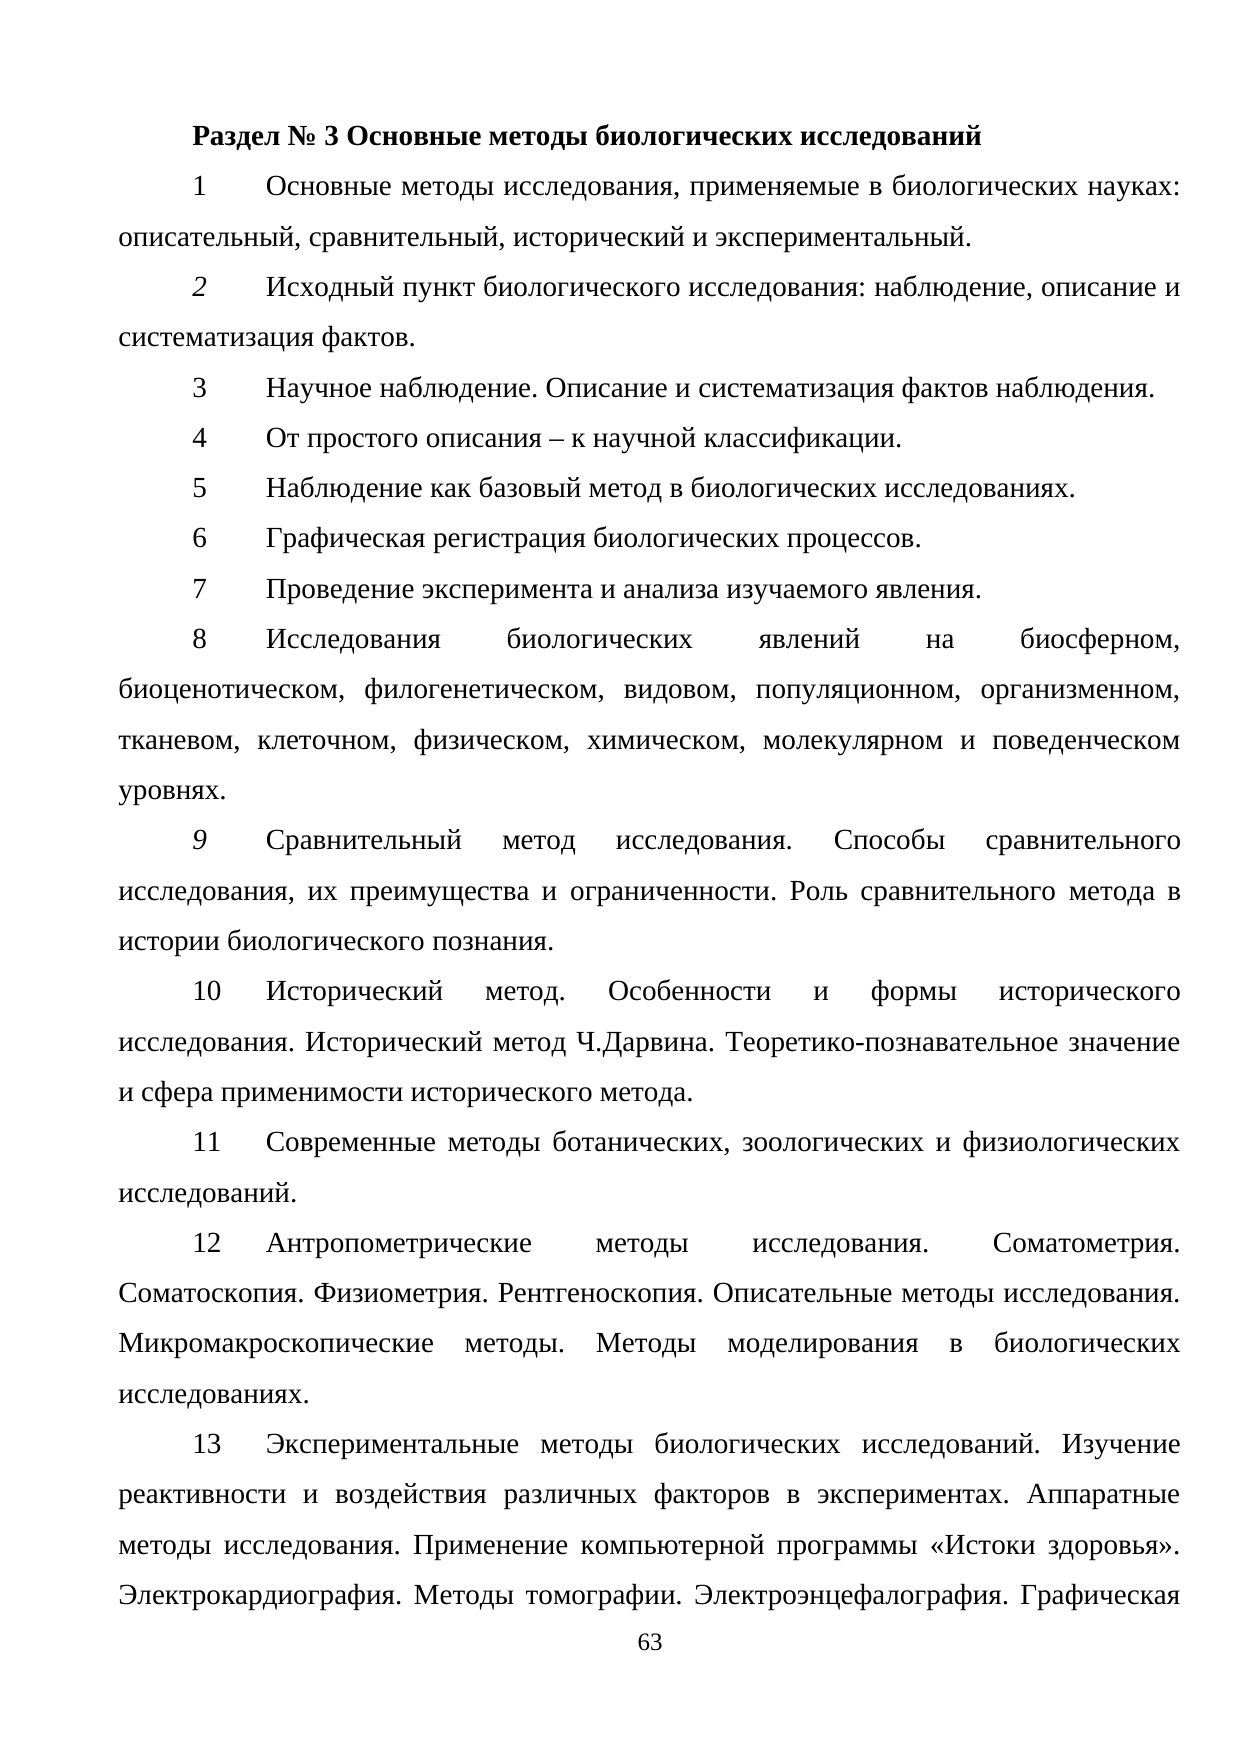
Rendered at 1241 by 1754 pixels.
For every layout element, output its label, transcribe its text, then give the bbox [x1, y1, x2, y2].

list Сравнительный метод исследования. Способы сравнительного исследования, их преимущества и ограниченности. Роль сравнительного метода в истории биологического познания. [118, 822, 1181, 957]
list Современные методы ботанических, зоологических и физиологических исследований. [118, 1124, 1181, 1208]
list Исходный пункт биологического исследования: наблюдение, описание и систематизация фактов. [118, 269, 1181, 353]
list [118, 1426, 1181, 1611]
list Проведение эксперимента и анализа изучаемого явления. [118, 571, 1181, 604]
list От простого описания – к научной классификации. [118, 420, 1181, 453]
list Антропометрические методы исследования. Соматометрия. Соматоскопия. Физиометрия. Рентгеноскопия. Описательные методы исследования. Микромакроскопические методы. Методы моделирования в биологических исследованиях. [118, 1225, 1181, 1409]
list Исторический метод. Особенности и формы исторического исследования. Исторический метод Ч.Дарвина. Теоретико-познавательное значение и сфера применимости исторического метода. [118, 973, 1181, 1108]
text Раздел № 3 Основные методы биологических исследований [118, 118, 1181, 152]
list Научное наблюдение. Описание и систематизация фактов наблюдения. [118, 370, 1181, 403]
list Наблюдение как базовый метод в биологических исследованиях. [118, 470, 1181, 504]
list Исследования биологических явлений на биосферном, биоценотическом, филогенетическом, видовом, популяционном, организменном, тканевом, клеточном, физическом, химическом, молекулярном и поведенческом уровнях. [118, 621, 1181, 806]
list Графическая регистрация биологических процессов. [118, 521, 1181, 554]
list Основные методы исследования, применяемые в биологических науках: описательный, сравнительный, исторический и экспериментальный. [118, 168, 1181, 252]
